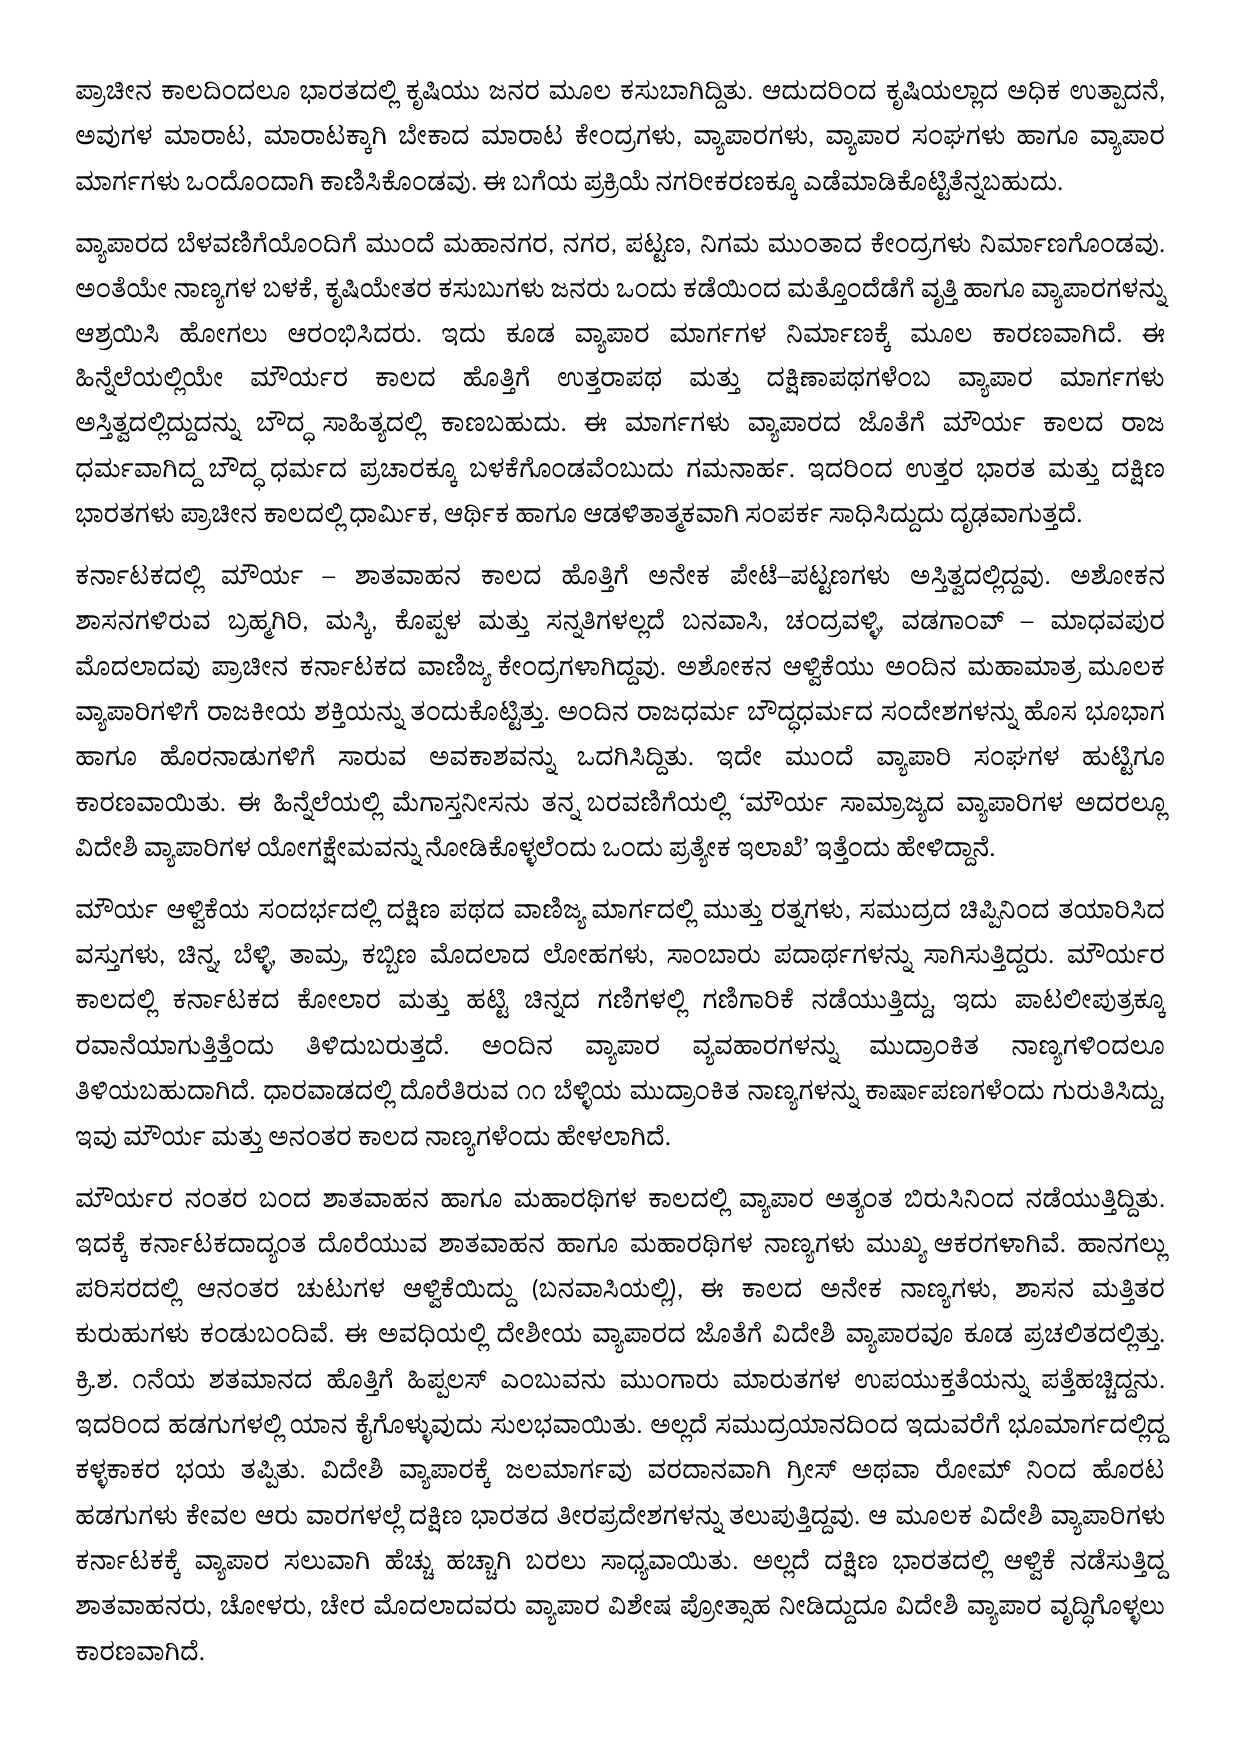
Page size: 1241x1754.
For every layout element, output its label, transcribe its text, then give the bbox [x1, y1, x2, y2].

text ಮೌರ್ಯ ಆಳ್ವಿಕೆಯ ಸಂದರ್ಭದಲ್ಲಿ ದಕ್ಷಿಣ ಪಥದ ವಾಣಿಜ್ಯ ಮಾರ್ಗದಲ್ಲಿ ಮುತ್ತು ರತ್ನಗಳು, ಸಮುದ್ರದ ಚಿಪ್ಪಿನಿಂದ ತಯಾರಿಸಿದ ವಸ್ತುಗಳು, ಚಿನ್ನ, ಬೆಳ್ಳಿ, ತಾಮ್ರ, ಕಬ್ಬಿಣ ಮೊದಲಾದ ಲೋಹಗಳು, ಸಾಂಬಾರು ಪದಾರ್ಥಗಳನ್ನು ಸಾಗಿಸುತ್ತಿದ್ದರು. ಮೌರ್ಯರ ಕಾಲದಲ್ಲಿ ಕರ್ನಾಟಕದ ಕೋಲಾರ ಮತ್ತು ಹಟ್ಟಿ ಚಿನ್ನದ ಗಣಿಗಳಲ್ಲಿ ಗಣಿಗಾರಿಕೆ ನಡೆಯುತ್ತಿದ್ದು, ಇದು ಪಾಟಲೀಪುತ್ರಕ್ಕೂ ರವಾನೆಯಾಗುತ್ತಿತ್ತೆಂದು ತಿಳಿದುಬರುತ್ತದೆ. ಅಂದಿನ ವ್ಯಾಪಾರ ವ್ಯವಹಾರಗಳನ್ನು ಮುದ್ರಾಂಕಿತ ನಾಣ್ಯಗಳಿಂದಲೂ ತಿಳಿಯಬಹುದಾಗಿದೆ. ಧಾರವಾಡದಲ್ಲಿ ದೊರೆತಿರುವ ೧೧ ಬೆಳ್ಳಿಯ ಮುದ್ರಾಂಕಿತ ನಾಣ್ಯಗಳನ್ನು ಕಾರ್ಷಾಪಣಗಳೆಂದು ಗುರುತಿಸಿದ್ದು, ಇವು ಮೌರ್ಯ ಮತ್ತು ಅನಂತರ ಕಾಲದ ನಾಣ್ಯಗಳೆಂದು ಹೇಳಲಾಗಿದೆ. [75, 894, 1165, 1163]
text ಕರ್ನಾಟಕದಲ್ಲಿ ಮೌರ್ಯ – ಶಾತವಾಹನ ಕಾಲದ ಹೊತ್ತಿಗೆ ಅನೇಕ ಪೇಟೆ–ಪಟ್ಟಣಗಳು ಅಸ್ತಿತ್ವದಲ್ಲಿದ್ದವು. ಅಶೋಕನ ಶಾಸನಗಳಿರುವ ಬ್ರಹ್ಮಗಿರಿ, ಮಸ್ಕಿ, ಕೊಪ್ಪಳ ಮತ್ತು ಸನ್ನತಿಗಳಲ್ಲದೆ ಬನವಾಸಿ, ಚಂದ್ರವಳ್ಳಿ, ವಡಗಾಂವ್ – ಮಾಧವಪುರ ಮೊದಲಾದವು ಪ್ರಾಚೀನ ಕರ್ನಾಟಕದ ವಾಣಿಜ್ಯ ಕೇಂದ್ರಗಳಾಗಿದ್ದವು. ಅಶೋಕನ ಆಳ್ವಿಕೆಯು ಅಂದಿನ ಮಹಾಮಾತ್ರ ಮೂಲಕ ವ್ಯಾಪಾರಿಗಳಿಗೆ ರಾಜಕೀಯ ಶಕ್ತಿಯನ್ನು ತಂದುಕೊಟ್ಟಿತ್ತು. ಅಂದಿನ ರಾಜಧರ್ಮ ಬೌದ್ಧಧರ್ಮದ ಸಂದೇಶಗಳನ್ನು ಹೊಸ ಭೂಭಾಗ ಹಾಗೂ ಹೊರನಾಡುಗಳಿಗೆ ಸಾರುವ ಅವಕಾಶವನ್ನು ಒದಗಿಸಿದ್ದಿತು. ಇದೇ ಮುಂದೆ ವ್ಯಾಪಾರಿ ಸಂಘಗಳ ಹುಟ್ಟಿಗೂ ಕಾರಣವಾಯಿತು. ಈ ಹಿನ್ನೆಲೆಯಲ್ಲಿ ಮೆಗಾಸ್ತನೀಸನು ತನ್ನ ಬರವಣಿಗೆಯಲ್ಲಿ ‘ಮೌರ್ಯ ಸಾಮ್ರಾಜ್ಯದ ವ್ಯಾಪಾರಿಗಳ ಅದರಲ್ಲೂ ವಿದೇಶಿ ವ್ಯಾಪಾರಿಗಳ ಯೋಗಕ್ಷೇಮವನ್ನು ನೋಡಿಕೊಳ್ಳಲೆಂದು ಒಂದು ಪ್ರತ್ಯೇಕ ಇಲಾಖೆ’ ಇತ್ತೆಂದು ಹೇಳಿದ್ದಾನೆ. [75, 560, 1165, 874]
text ವ್ಯಾಪಾರದ ಬೆಳವಣಿಗೆಯೊಂದಿಗೆ ಮುಂದೆ ಮಹಾನಗರ, ನಗರ, ಪಟ್ಟಣ, ನಿಗಮ ಮುಂತಾದ ಕೇಂದ್ರಗಳು ನಿರ್ಮಾಣಗೊಂಡವು. ಅಂತೆಯೇ ನಾಣ್ಯಗಳ ಬಳಕೆ, ಕೃಷಿಯೇತರ ಕಸುಬುಗಳು ಜನರು ಒಂದು ಕಡೆಯಿಂದ ಮತ್ತೊಂದೆಡೆಗೆ ವೃತ್ತಿ ಹಾಗೂ ವ್ಯಾಪಾರಗಳನ್ನು ಆಶ್ರಯಿಸಿ ಹೋಗಲು ಆರಂಭಿಸಿದರು. ಇದು ಕೂಡ ವ್ಯಾಪಾರ ಮಾರ್ಗಗಳ ನಿರ್ಮಾಣಕ್ಕೆ ಮೂಲ ಕಾರಣವಾಗಿದೆ. ಈ ಹಿನ್ನೆಲೆಯಲ್ಲಿಯೇ ಮೌರ್ಯರ ಕಾಲದ ಹೊತ್ತಿಗೆ ಉತ್ತರಾಪಥ ಮತ್ತು ದಕ್ಷಿಣಾಪಥಗಳೆಂಬ ವ್ಯಾಪಾರ ಮಾರ್ಗಗಳು ಅಸ್ತಿತ್ವದಲ್ಲಿದ್ದುದನ್ನು ಬೌದ್ಧ ಸಾಹಿತ್ಯದಲ್ಲಿ ಕಾಣಬಹುದು. ಈ ಮಾರ್ಗಗಳು ವ್ಯಾಪಾರದ ಜೊತೆಗೆ ಮೌರ್ಯ ಕಾಲದ ರಾಜ ಧರ್ಮವಾಗಿದ್ದ ಬೌದ್ಧ ಧರ್ಮದ ಪ್ರಚಾರಕ್ಕೂ ಬಳಕೆಗೊಂಡವೆಂಬುದು ಗಮನಾರ್ಹ. ಇದರಿಂದ ಉತ್ತರ ಭಾರತ ಮತ್ತು ದಕ್ಷಿಣ ಭಾರತಗಳು ಪ್ರಾಚೀನ ಕಾಲದಲ್ಲಿ ಧಾರ್ಮಿಕ, ಆರ್ಥಿಕ ಹಾಗೂ ಆಡಳಿತಾತ್ಮಕವಾಗಿ ಸಂಪರ್ಕ ಸಾಧಿಸಿದ್ದುದು ದೃಢವಾಗುತ್ತದೆ. [75, 228, 1165, 540]
text ಪ್ರಾಚೀನ ಕಾಲದಿಂದಲೂ ಭಾರತದಲ್ಲಿ ಕೃಷಿಯು ಜನರ ಮೂಲ ಕಸುಬಾಗಿದ್ದಿತು. ಆದುದರಿಂದ ಕೃಷಿಯಲ್ಲಾದ ಅಧಿಕ ಉತ್ಪಾದನೆ, ಅವುಗಳ ಮಾರಾಟ, ಮಾರಾಟಕ್ಕಾಗಿ ಬೇಕಾದ ಮಾರಾಟ ಕೇಂದ್ರಗಳು, ವ್ಯಾಪಾರಗಳು, ವ್ಯಾಪಾರ ಸಂಘಗಳು ಹಾಗೂ ವ್ಯಾಪಾರ ಮಾರ್ಗಗಳು ಒಂದೊಂದಾಗಿ ಕಾಣಿಸಿಕೊಂಡವು. ಈ ಬಗೆಯ ಪ್ರಕ್ರಿಯೆ ನಗರೀಕರಣಕ್ಕೂ ಎಡೆಮಾಡಿಕೊಟ್ಟಿತೆನ್ನಬಹುದು. [75, 75, 1165, 208]
text ಮೌರ್ಯರ ನಂತರ ಬಂದ ಶಾತವಾಹನ ಹಾಗೂ ಮಹಾರಥಿಗಳ ಕಾಲದಲ್ಲಿ ವ್ಯಾಪಾರ ಅತ್ಯಂತ ಬಿರುಸಿನಿಂದ ನಡೆಯುತ್ತಿದ್ದಿತು. ಇದಕ್ಕೆ ಕರ್ನಾಟಕದಾದ್ಯಂತ ದೊರೆಯುವ ಶಾತವಾಹನ ಹಾಗೂ ಮಹಾರಥಿಗಳ ನಾಣ್ಯಗಳು ಮುಖ್ಯ ಆಕರಗಳಾಗಿವೆ. ಹಾನಗಲ್ಲು ಪರಿಸರದಲ್ಲಿ ಆನಂತರ ಚುಟುಗಳ ಆಳ್ವಿಕೆಯಿದ್ದು (ಬನವಾಸಿಯಲ್ಲಿ), ಈ ಕಾಲದ ಅನೇಕ ನಾಣ್ಯಗಳು, ಶಾಸನ ಮತ್ತಿತರ ಕುರುಹುಗಳು ಕಂಡುಬಂದಿವೆ. ಈ ಅವಧಿಯಲ್ಲಿ ದೇಶೀಯ ವ್ಯಾಪಾರದ ಜೊತೆಗೆ ವಿದೇಶಿ ವ್ಯಾಪಾರವೂ ಕೂಡ ಪ್ರಚಲಿತದಲ್ಲಿತ್ತು. ಕ್ರಿ.ಶ. ೧ನೆಯ ಶತಮಾನದ ಹೊತ್ತಿಗೆ ಹಿಪ್ಪಲಸ್ ಎಂಬುವನು ಮುಂಗಾರು ಮಾರುತಗಳ ಉಪಯುಕ್ತತೆಯನ್ನು ಪತ್ತೆಹಚ್ಚಿದ್ದನು. ಇದರಿಂದ ಹಡಗುಗಳಲ್ಲಿ ಯಾನ ಕೈಗೊಳ್ಳುವುದು ಸುಲಭವಾಯಿತು. ಅಲ್ಲದೆ ಸಮುದ್ರಯಾನದಿಂದ ಇದುವರೆಗೆ ಭೂಮಾರ್ಗದಲ್ಲಿದ್ದ ಕಳ್ಳಕಾಕರ ಭಯ ತಪ್ಪಿತು. ವಿದೇಶಿ ವ್ಯಾಪಾರಕ್ಕೆ ಜಲಮಾರ್ಗವು ವರದಾನವಾಗಿ ಗ್ರೀಸ್ ಅಥವಾ ರೋಮ್ ನಿಂದ ಹೊರಟ ಹಡಗುಗಳು ಕೇವಲ ಆರು ವಾರಗಳಲ್ಲೆ ದಕ್ಷಿಣ ಭಾರತದ ತೀರಪ್ರದೇಶಗಳನ್ನು ತಲುಪುತ್ತಿದ್ದವು. ಆ ಮೂಲಕ ವಿದೇಶಿ ವ್ಯಾಪಾರಿಗಳು ಕರ್ನಾಟಕಕ್ಕೆ ವ್ಯಾಪಾರ ಸಲುವಾಗಿ ಹೆಚ್ಚು ಹಚ್ಚಾಗಿ ಬರಲು ಸಾಧ್ಯವಾಯಿತು. ಅಲ್ಲದೆ ದಕ್ಷಿಣ ಭಾರತದಲ್ಲಿ ಆಳ್ವಿಕೆ ನಡೆಸುತ್ತಿದ್ದ ಶಾತವಾಹನರು, ಚೋಳರು, ಚೇರ ಮೊದಲಾದವರು ವ್ಯಾಪಾರ ವಿಶೇಷ ಪ್ರೋತ್ಸಾಹ ನೀಡಿದ್ದುದೂ ವಿದೇಶಿ ವ್ಯಾಪಾರ ವೃದ್ಧಿಗೊಳ್ಳಲು ಕಾರಣವಾಗಿದೆ. [75, 1183, 1165, 1678]
